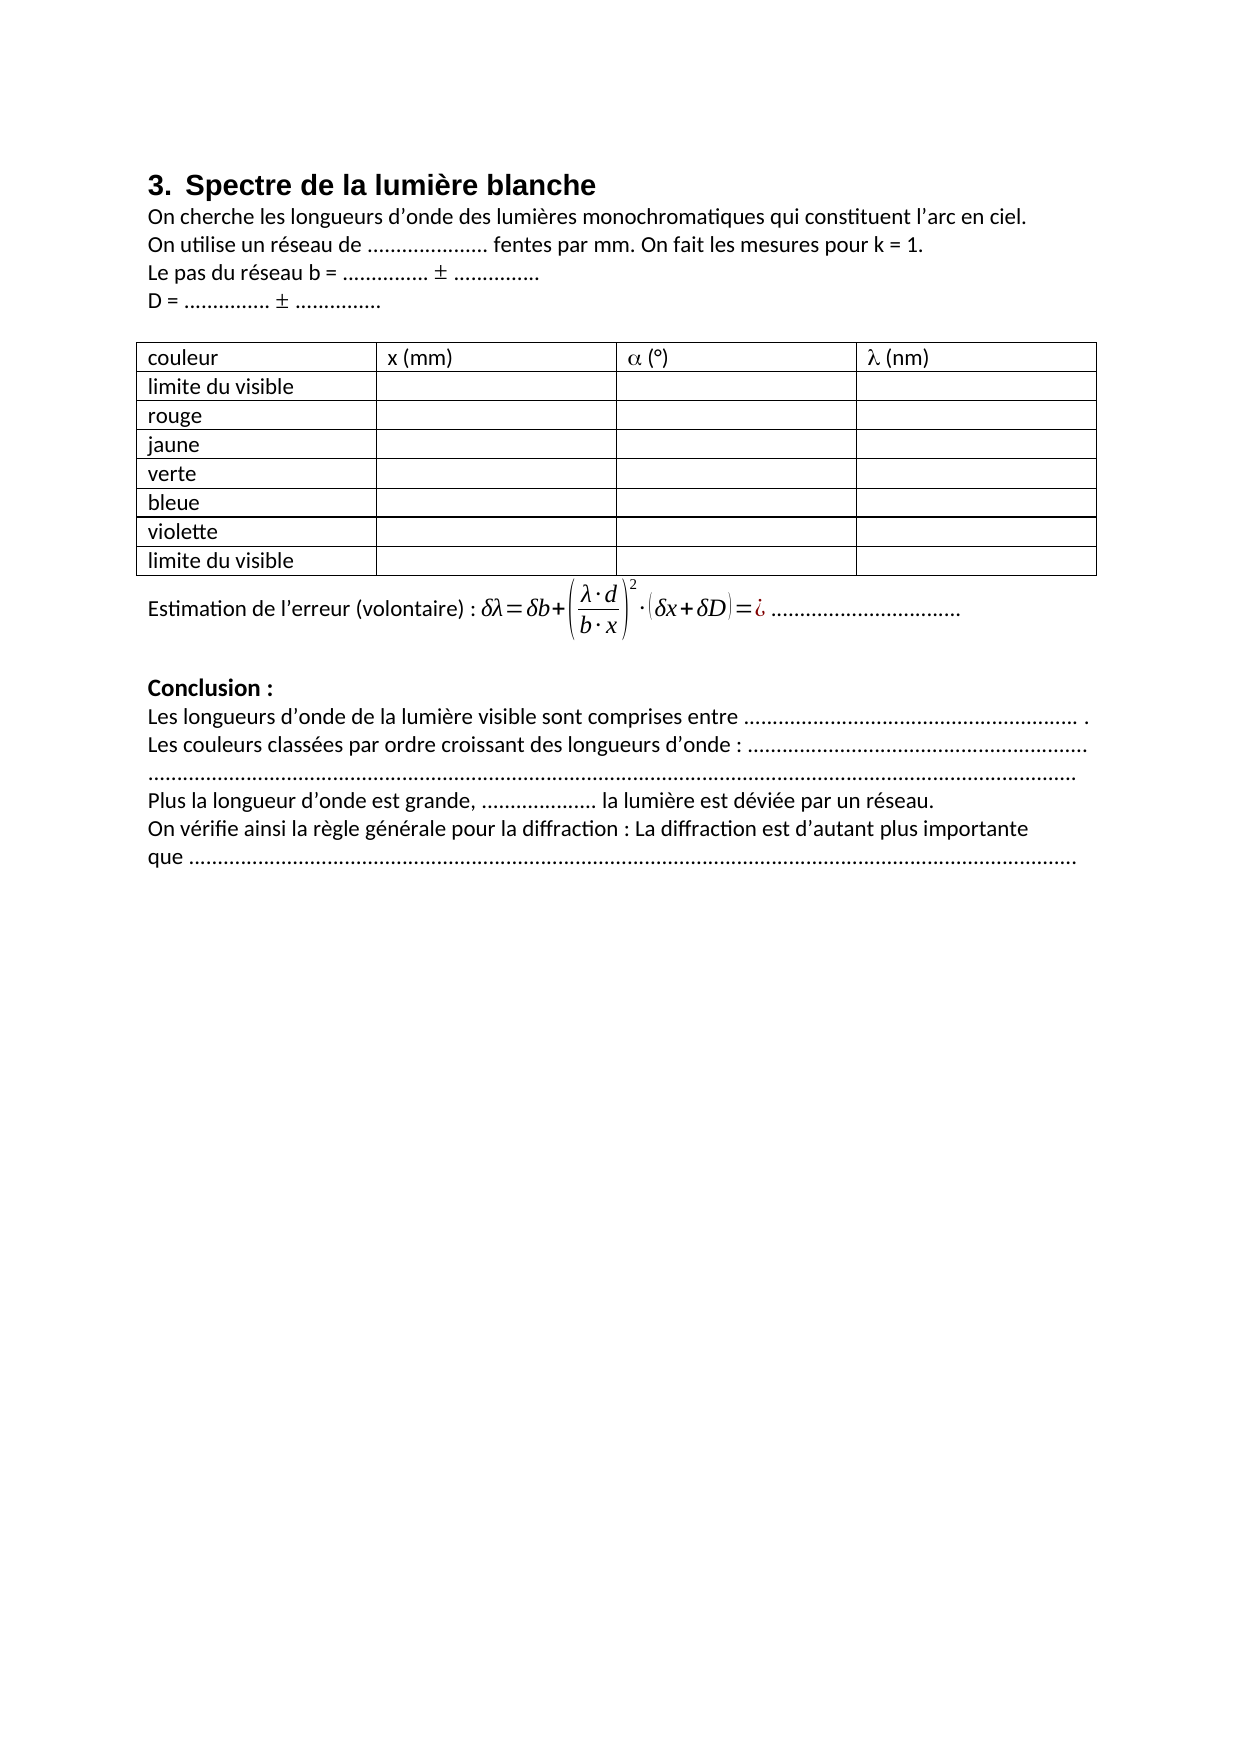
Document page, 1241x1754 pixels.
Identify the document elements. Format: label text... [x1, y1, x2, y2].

text On utilise un réseau de ..................... fentes par mm. On fait les mesures pour k = 1. [148, 230, 1093, 258]
table_header  (°) [617, 343, 856, 371]
table_cell [857, 518, 1096, 546]
table_cell [857, 401, 1096, 429]
table_cell bleue [137, 489, 376, 516]
text Les couleurs classées par ordre croissant des longueurs d’onde : ........................................................... [148, 730, 1093, 758]
text Plus la longueur d’onde est grande, .................... la lumière est déviée par un réseau. [148, 786, 1093, 814]
text Les longueurs d’onde de la lumière visible sont comprises entre .......................................................... . [148, 702, 1093, 730]
table_header x (mm) [377, 343, 616, 371]
table_cell [857, 372, 1096, 400]
table_cell [377, 430, 616, 458]
table_cell [857, 430, 1096, 458]
text On cherche les longueurs d’onde des lumières monochromatiques qui constituent l’arc en ciel. [148, 202, 1093, 230]
subtitle Spectre de la lumière blanche [148, 168, 1093, 202]
table_cell [617, 518, 856, 546]
table_cell [377, 459, 616, 487]
table_cell [377, 372, 616, 400]
table_cell [617, 489, 856, 516]
table_cell verte [137, 459, 376, 487]
table_cell limite du visible [137, 547, 376, 574]
table_cell [857, 459, 1096, 487]
table_cell [377, 489, 616, 516]
text Estimation de l’erreur (volontaire) : ................................. [148, 576, 1093, 641]
table_cell limite du visible [137, 372, 376, 400]
table_cell [617, 547, 856, 574]
table_cell [857, 547, 1096, 574]
table_header  (nm) [857, 343, 1096, 371]
table_cell [377, 401, 616, 429]
table_cell [377, 518, 616, 546]
text ................................................................................................................................................................. [148, 758, 1093, 786]
table_cell jaune [137, 430, 376, 458]
text Le pas du réseau b = ............... ............... [148, 258, 1093, 286]
table_cell [617, 401, 856, 429]
table_cell [617, 430, 856, 458]
table_cell [857, 489, 1096, 516]
table_cell rouge [137, 401, 376, 429]
table_cell [377, 547, 616, 574]
table_cell [617, 372, 856, 400]
text D = ............... ............... [148, 286, 1093, 314]
table_header couleur [137, 343, 376, 371]
table_cell [617, 459, 856, 487]
text Conclusion : [148, 672, 1093, 702]
table_cell violette [137, 518, 376, 546]
text On vérifie ainsi la règle générale pour la diffraction : La diffraction est d’autant plus importante que .......................................................................................................................................................... [148, 814, 1093, 870]
